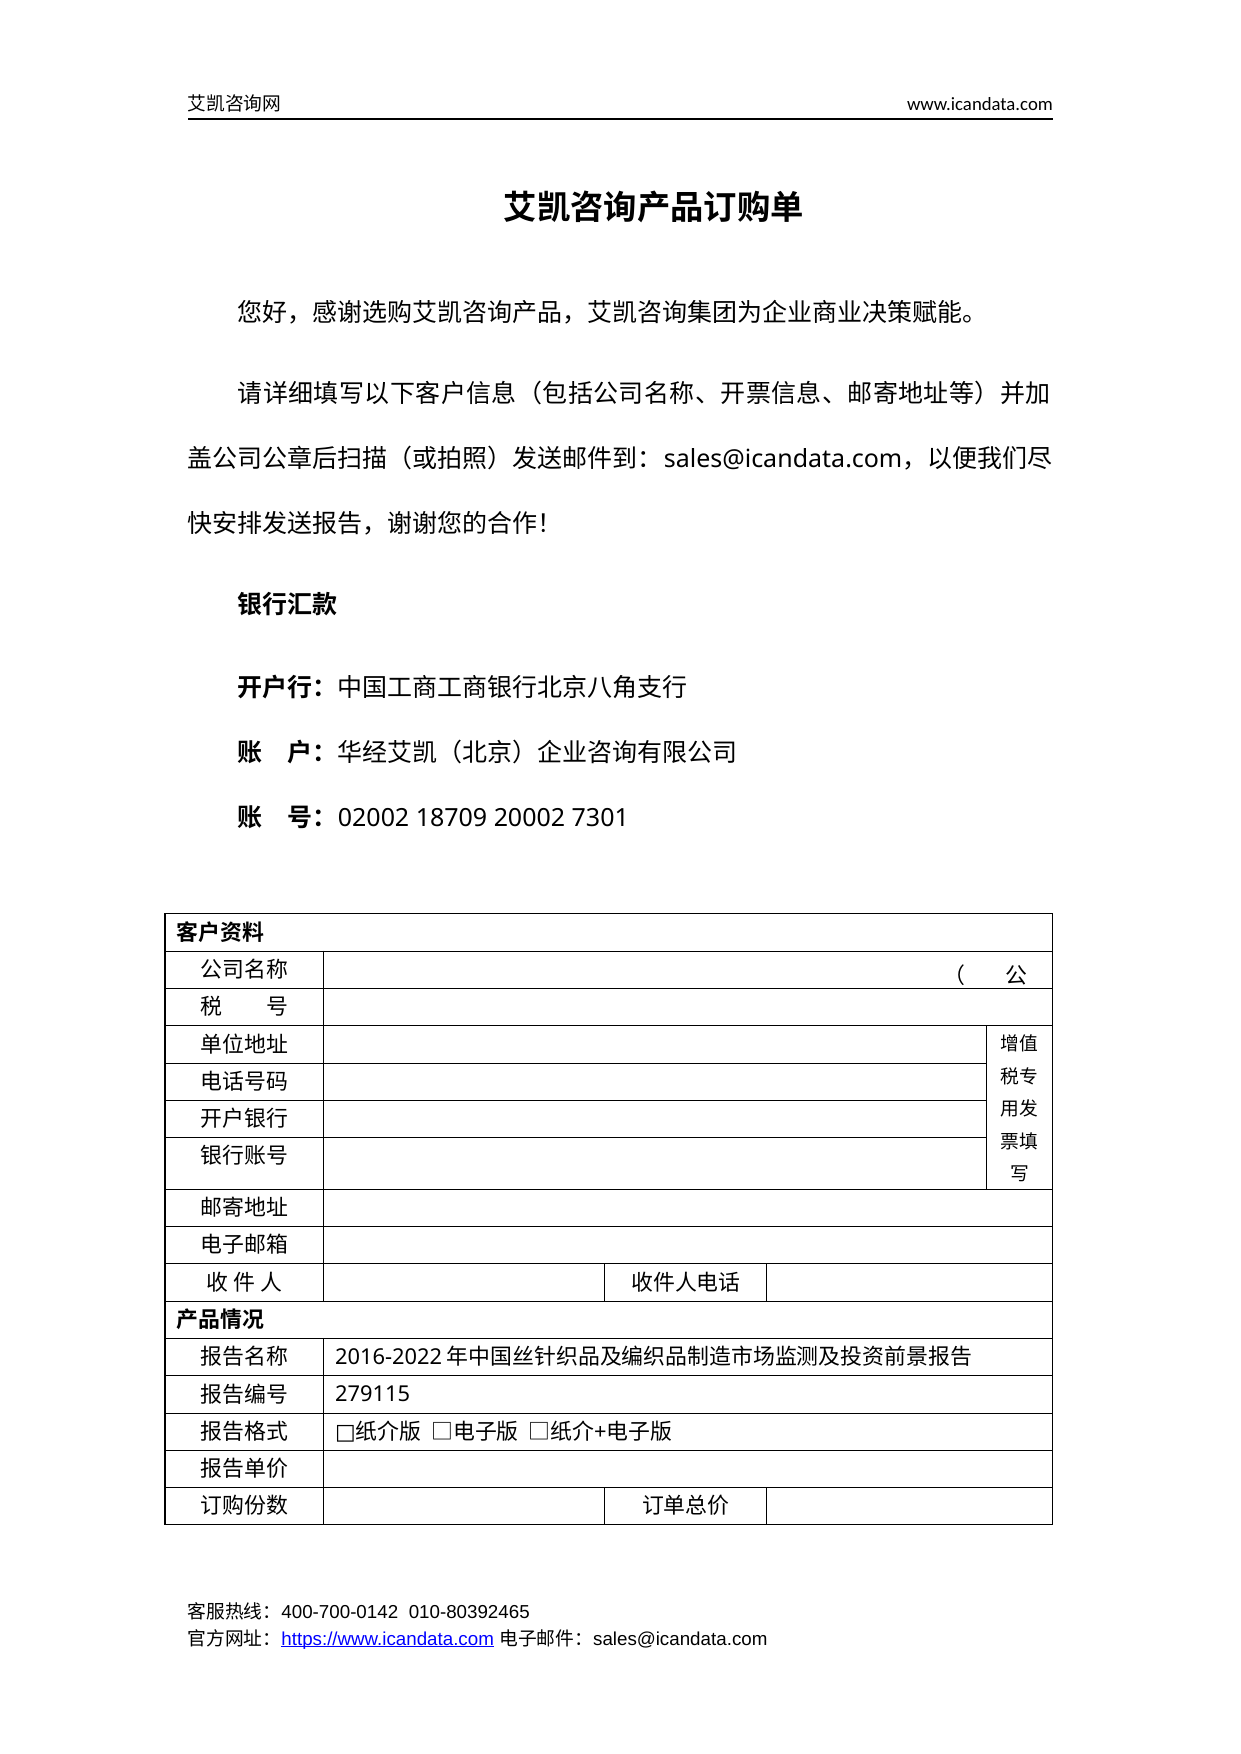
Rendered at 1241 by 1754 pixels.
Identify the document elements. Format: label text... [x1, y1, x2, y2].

table_cell 单位地址 [166, 1026, 323, 1062]
table_cell [324, 1026, 986, 1062]
text 银行汇款 [187, 570, 1053, 635]
text 账 户：华经艾凯（北京）企业咨询有限公司 [187, 718, 1053, 783]
table_cell 税 号 [166, 989, 323, 1025]
table_cell 报告编号 [166, 1376, 323, 1412]
table_cell 开户银行 [166, 1101, 323, 1137]
table_cell [324, 1101, 986, 1137]
table_cell 订单总价 [605, 1488, 766, 1524]
table_cell 报告格式 [166, 1414, 323, 1450]
table_cell 公司名称 [166, 952, 323, 988]
table_cell [324, 1138, 986, 1189]
table_cell 电子邮箱 [166, 1227, 323, 1263]
table_cell 银行账号 [166, 1138, 323, 1189]
table_cell □纸介版 □电子版 □纸介+电子版 [324, 1414, 1052, 1450]
table_cell 增值税专用发票填写 [987, 1026, 1052, 1189]
table_cell 电话号码 [166, 1064, 323, 1100]
table_cell 邮寄地址 [166, 1190, 323, 1226]
table_cell [767, 1488, 1052, 1524]
table_cell [324, 1264, 604, 1301]
text 艾凯咨询产品订购单 [187, 172, 1053, 237]
table_cell 收件人电话 [605, 1264, 766, 1301]
table_cell 2016-2022年中国丝针织品及编织品制造市场监测及投资前景报告 [324, 1339, 1052, 1375]
text 请详细填写以下客户信息（包括公司名称、开票信息、邮寄地址等）并加盖公司公章后扫描（或拍照）发送邮件到：sales@icandata.com，以便我们尽快安排发送报告，谢谢您的合作！ [187, 359, 1053, 554]
table_cell 报告名称 [166, 1339, 323, 1375]
table_cell 279115 [324, 1376, 1052, 1412]
text 账 号：02002 18709 20002 7301 [187, 783, 1053, 848]
text 开户行：中国工商工商银行北京八角支行 [187, 653, 1053, 718]
table_cell [767, 1264, 1052, 1301]
table_cell [324, 989, 1052, 1025]
table_cell [324, 1451, 1052, 1487]
table_cell [324, 952, 1052, 988]
table_cell [324, 1064, 986, 1100]
table_header 客户资料 [166, 914, 1052, 951]
table_cell [324, 1227, 1052, 1263]
table_cell [324, 1190, 1052, 1226]
table_cell 收 件 人 [166, 1264, 323, 1301]
text 您好，感谢选购艾凯咨询产品，艾凯咨询集团为企业商业决策赋能。 [187, 278, 1053, 343]
table_cell [324, 1488, 604, 1524]
table_cell 订购份数 [166, 1488, 323, 1524]
table_cell 报告单价 [166, 1451, 323, 1487]
table_cell 产品情况 [166, 1302, 1052, 1338]
